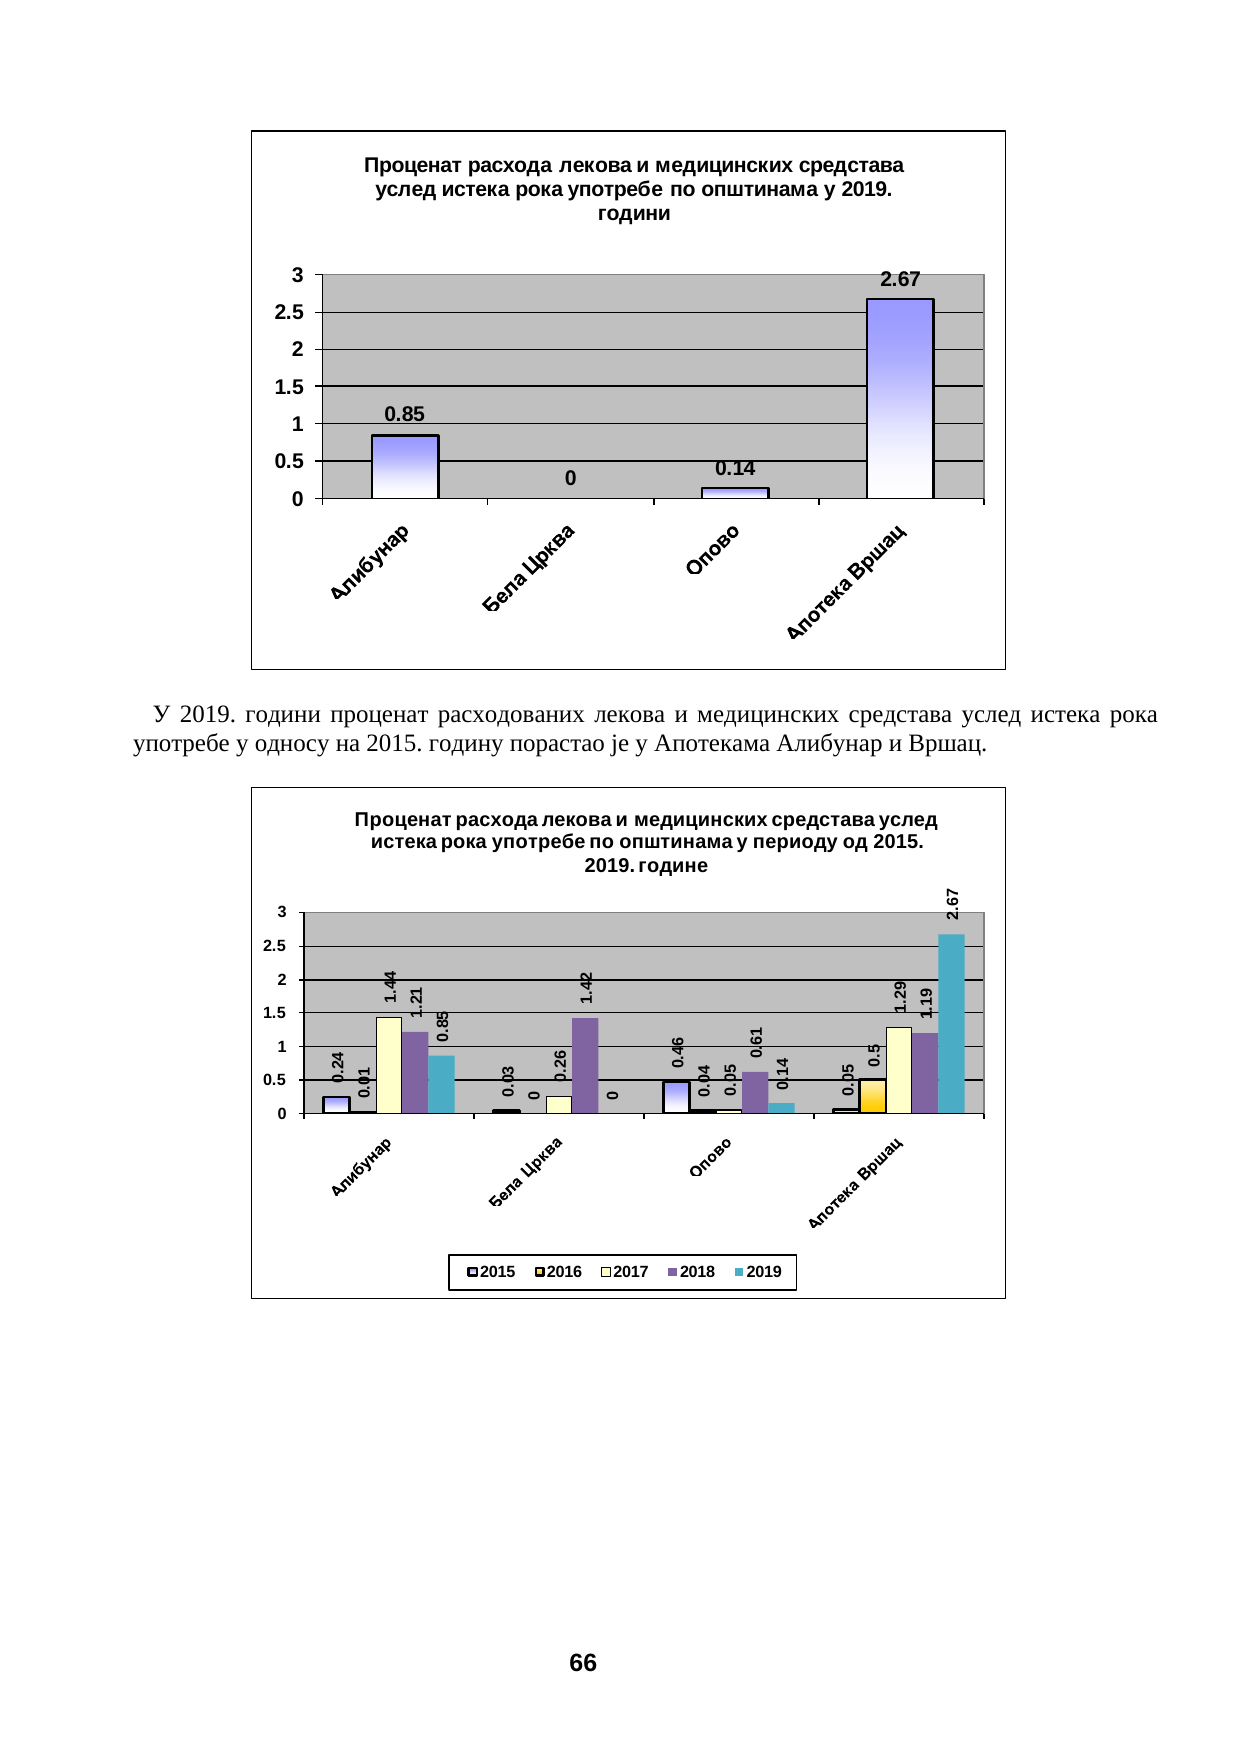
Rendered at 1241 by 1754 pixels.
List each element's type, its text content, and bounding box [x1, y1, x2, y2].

text У 2019. години проценат расходованих лекова и медицинских средстава услед истека рока употребе у односу на 2015. годину порастао је у Апотекама Алибунар и Вршац. [96, 699, 1159, 757]
